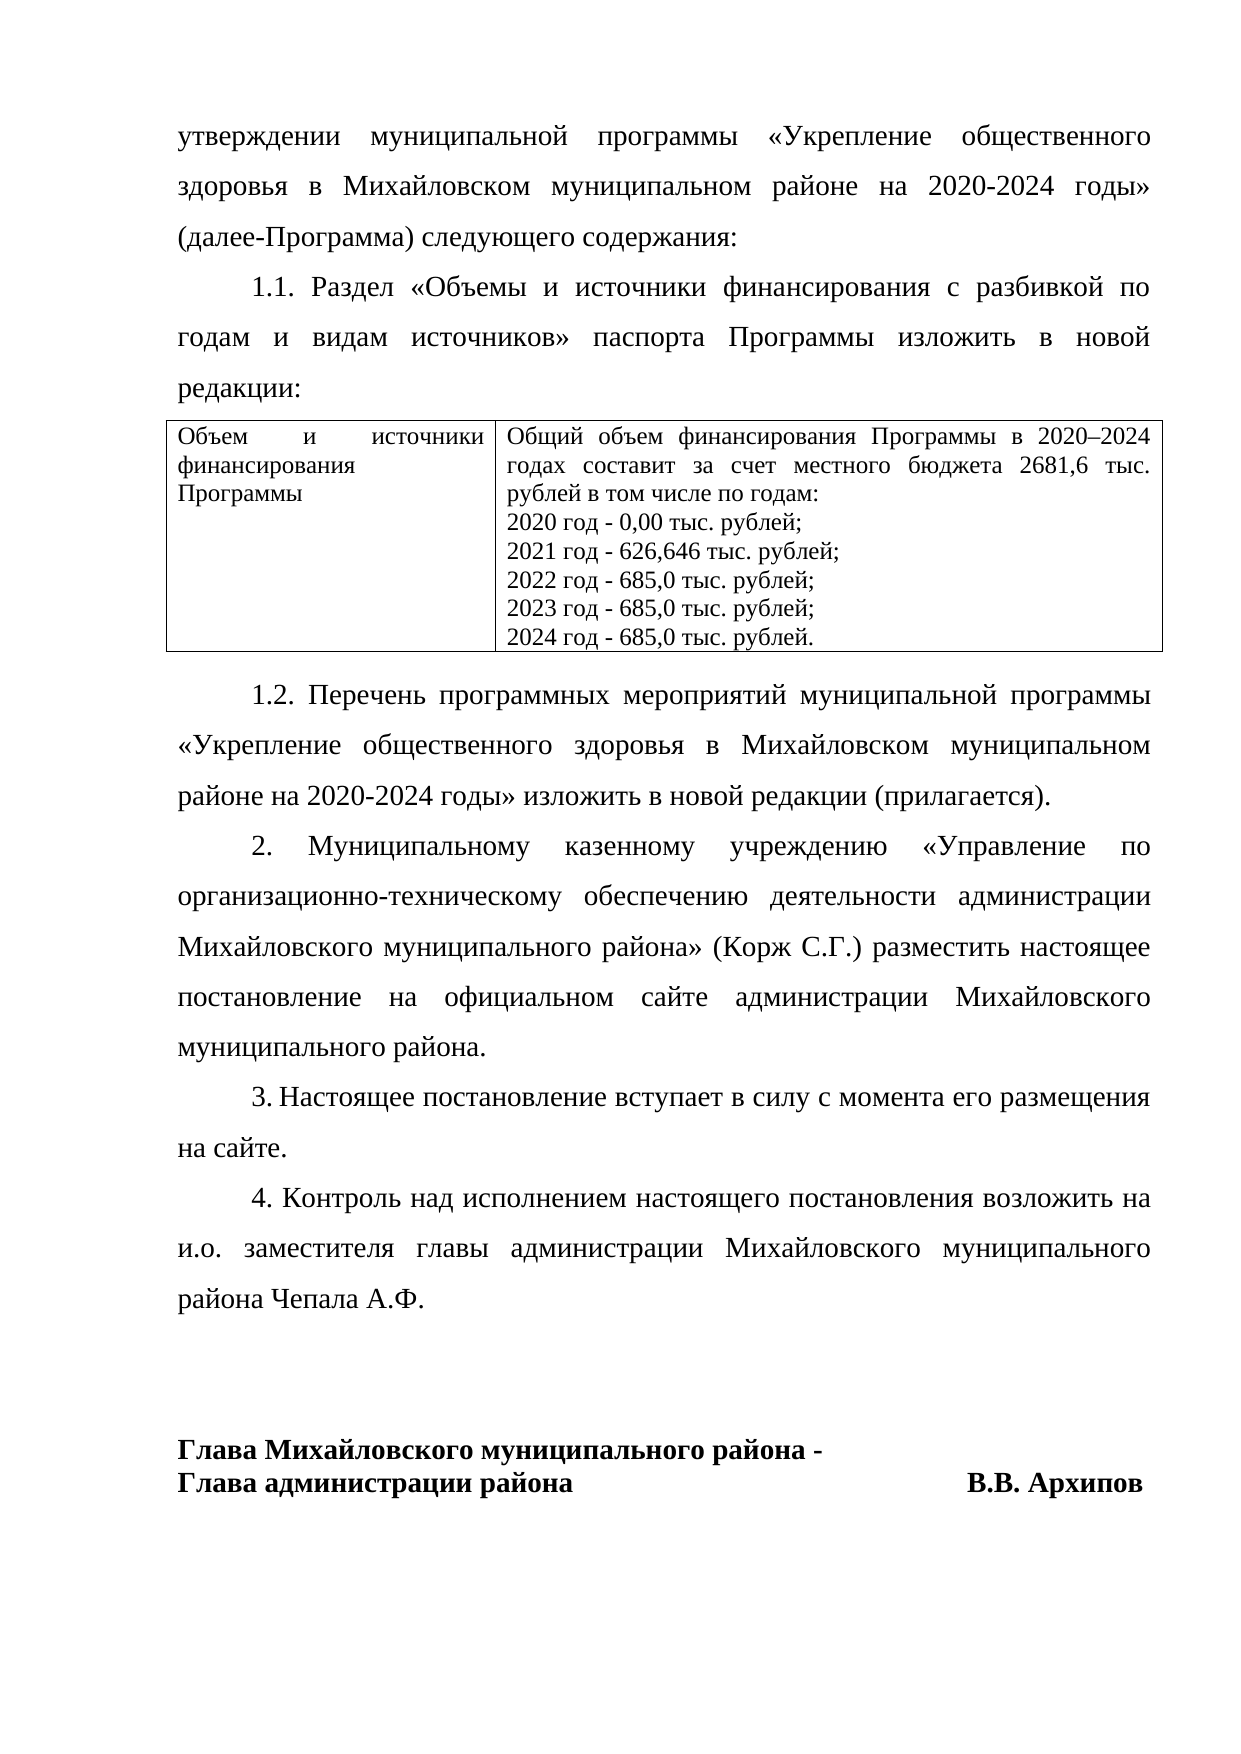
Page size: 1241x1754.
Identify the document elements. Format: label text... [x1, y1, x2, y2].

text 2. Муниципальному казенному учреждению «Управление по организационно-техническому обеспечению деятельности администрации Михайловского муниципального района» (Корж С.Г.) разместить настоящее постановление на официальном сайте администрации Михайловского муниципального района. [177, 828, 1152, 1063]
text Глава администрации района В.В. Архипов [177, 1465, 1152, 1499]
text 1.1. Раздел «Объемы и источники финансирования с разбивкой по годам и видам источников» паспорта Программы изложить в новой редакции: [177, 269, 1152, 403]
text 4. Контроль над исполнением настоящего постановления возложить на и.о. заместителя главы администрации Михайловского муниципального района Чепала А.Ф. [177, 1180, 1152, 1314]
table_header Объем и источники финансирования Программы [167, 421, 495, 651]
text Глава Михайловского муниципального района - [177, 1432, 1152, 1465]
text 3. Настоящее постановление вступает в силу с момента его размещения на сайте. [177, 1079, 1152, 1163]
table_header Общий объем финансирования Программы в 2020–2024 годах составит за счет местного бюджета 2681,6 тыс. рублей в том числе по годам: 2020 год - 0,00 тыс. рублей; 2021 год - 626,646 тыс. рублей; 2022 год - 685,0 тыс. рублей; 2023 год - 685,0 тыс. рублей; 2024 год - 685,0 тыс. рублей. [496, 421, 1162, 651]
text утверждении муниципальной программы «Укрепление общественного здоровья в Михайловском муниципальном районе на 2020-2024 годы» (далее-Программа) следующего содержания: [177, 118, 1152, 252]
text 1.2. Перечень программных мероприятий муниципальной программы «Укрепление общественного здоровья в Михайловском муниципальном районе на 2020-2024 годы» изложить в новой редакции (прилагается). [177, 677, 1152, 811]
